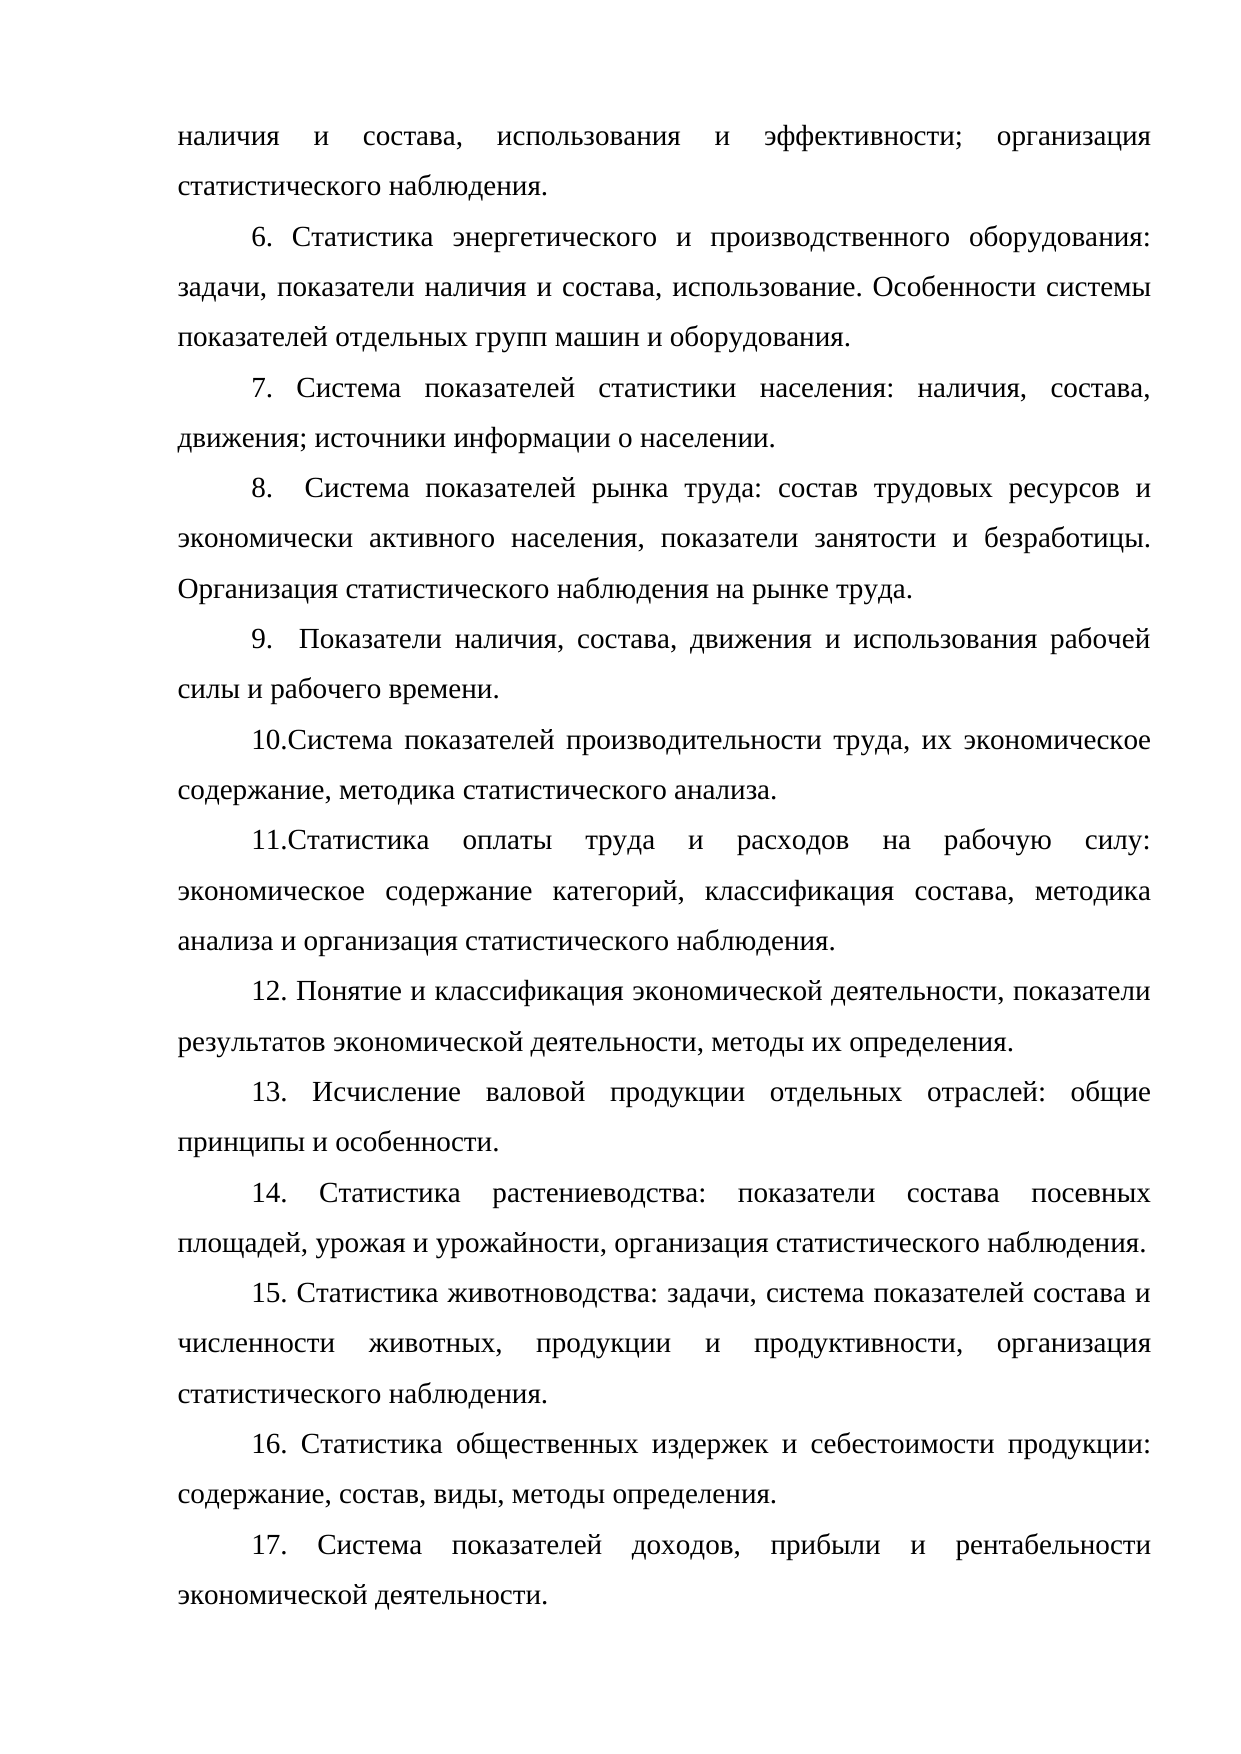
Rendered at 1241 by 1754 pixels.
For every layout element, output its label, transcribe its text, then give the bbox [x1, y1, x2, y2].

text 12. Понятие и классификация экономической деятельности, показатели результатов экономической деятельности, методы их определения. [177, 973, 1152, 1057]
text 8. Система показателей рынка труда: состав трудовых ресурсов и экономически активного населения, показатели занятости и безработицы. Организация статистического наблюдения на рынке труда. [177, 470, 1152, 604]
text 7. Система показателей статистики населения: наличия, состава, движения; источники информации о населении. [177, 370, 1152, 453]
text 11.Статистика оплаты труда и расходов на рабочую силу: экономическое содержание категорий, классификация состава, методика анализа и организация статистического наблюдения. [177, 822, 1152, 957]
text 10.Система показателей производительности труда, их экономическое содержание, методика статистического анализа. [177, 722, 1152, 806]
text 6. Статистика энергетического и производственного оборудования: задачи, показатели наличия и состава, использование. Особенности системы показателей отдельных групп машин и оборудования. [177, 219, 1152, 353]
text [177, 118, 1152, 202]
text 13. Исчисление валовой продукции отдельных отраслей: общие принципы и особенности. [177, 1074, 1152, 1158]
text 17. Система показателей доходов, прибыли и рентабельности экономической деятельности. [177, 1527, 1152, 1611]
text 9. Показатели наличия, состава, движения и использования рабочей силы и рабочего времени. [177, 621, 1152, 705]
text 14. Статистика растениеводства: показатели состава посевных площадей, урожая и урожайности, организация статистического наблюдения. [177, 1175, 1152, 1258]
text 16. Статистика общественных издержек и себестоимости продукции: содержание, состав, виды, методы определения. [177, 1426, 1152, 1510]
text 15. Статистика животноводства: задачи, система показателей состава и численности животных, продукции и продуктивности, организация статистического наблюдения. [177, 1275, 1152, 1409]
